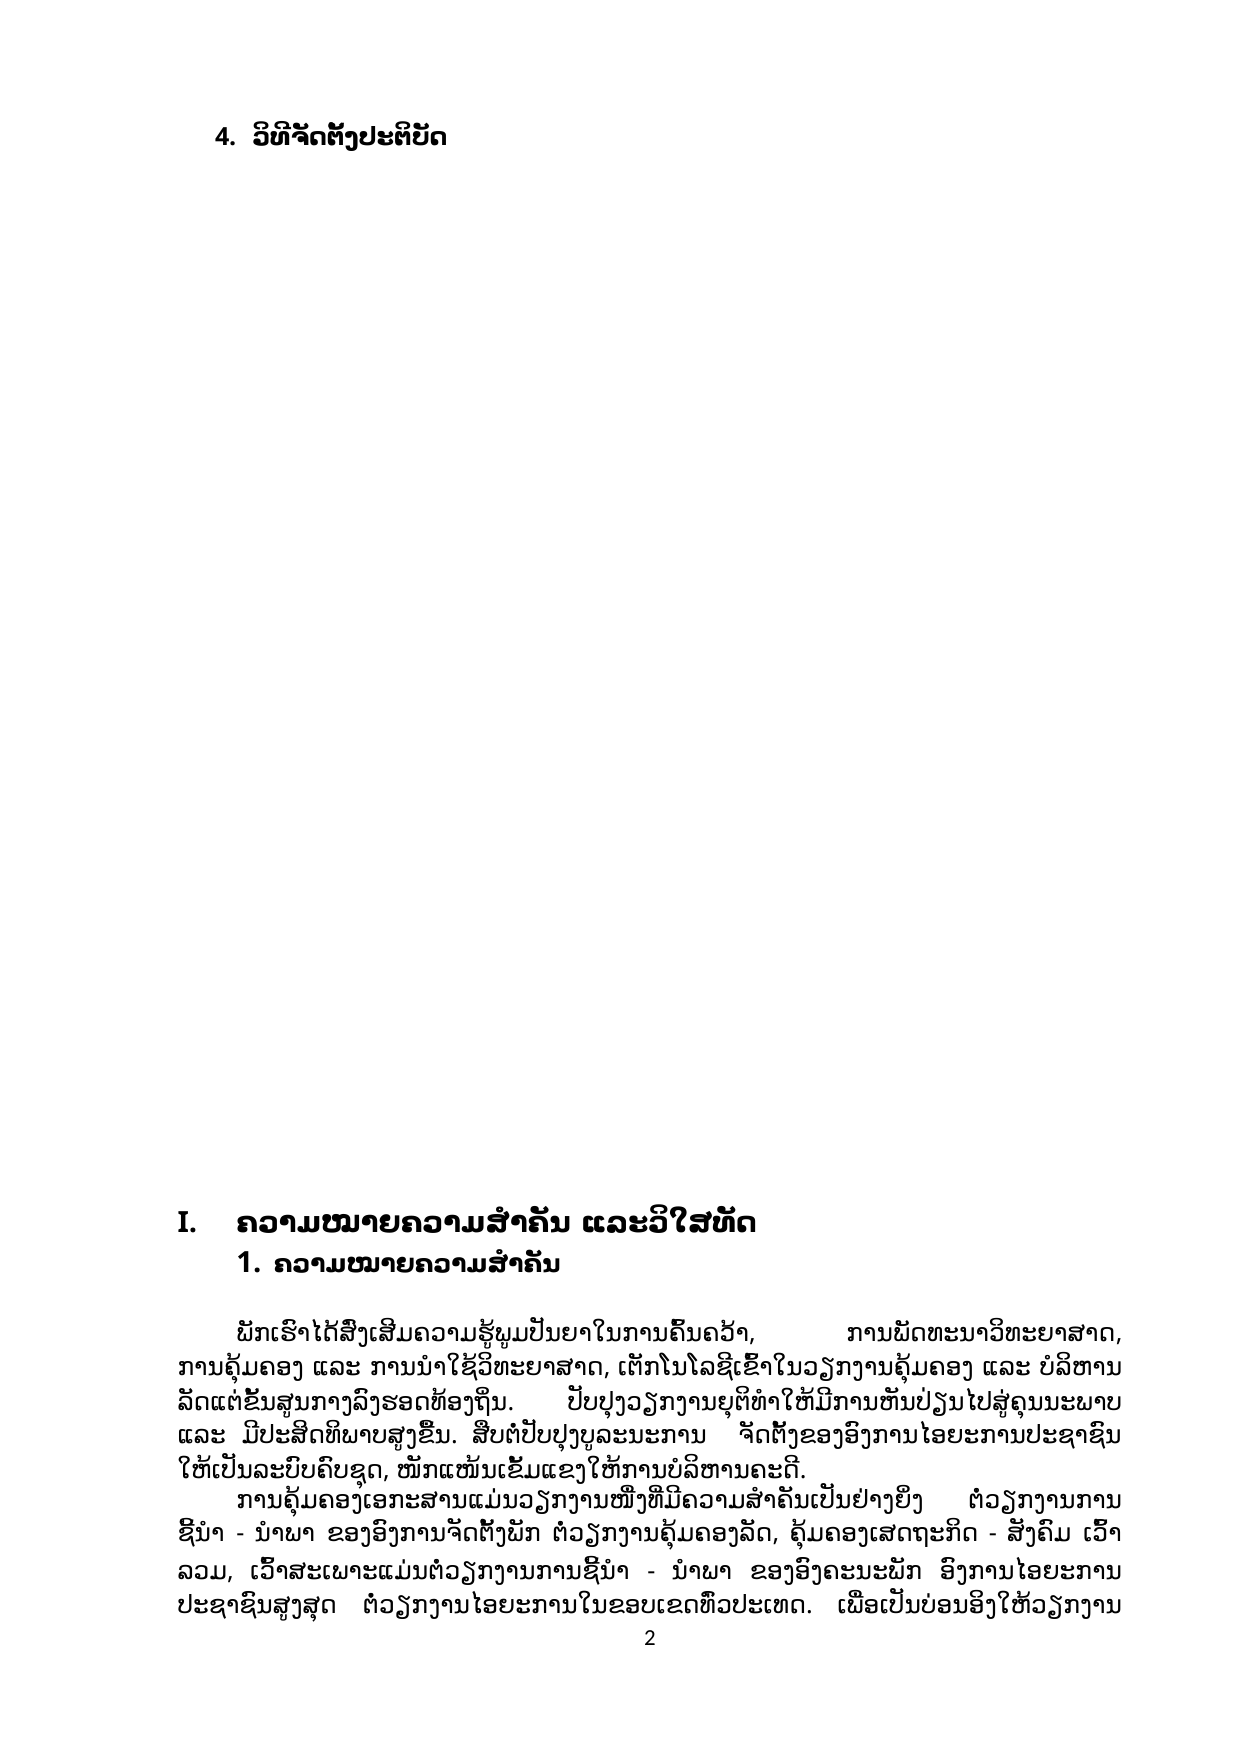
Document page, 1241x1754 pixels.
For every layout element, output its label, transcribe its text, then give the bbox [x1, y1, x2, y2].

text ພັກເຮົາໄດ້ສົ່ງເສີມຄວາມຮູ້ພູມປັນຍາໃນການຄົ້ນຄວ້າ, ການພັດທະນາວິທະຍາສາດ, ການຄຸ້ມຄອງ ແລະ ການນຳໃຊ້ວິທະຍາສາດ, ເຕັກໂນໂລຊີເຂົ້າໃນວຽກງານຄຸ້ມຄອງ ແລະ ບໍລິຫານລັດແຕ່ຂັ້ນສູນກາງລົງຮອດທ້ອງຖິ່ນ. ປັບປຸງວຽກງານຍຸຕິທຳໃຫ້ມີການຫັນປ່ຽນໄປສູ່ຄຸນນະພາບ ແລະ ມີປະສິດທິພາບສູງຂື້ນ. ສືບຕໍ່ປັບປຸງບູລະນະການ ຈັດຕັ້ງຂອງອົງການໄອຍະການປະຊາຊົນໃຫ້ເປັນລະບົບຄົບຊຸດ, ໜັກແໜ້ນເຂັ້ມແຂງໃຫ້ການບໍລິຫານຄະດີ. [177, 1315, 1122, 1485]
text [177, 1485, 1122, 1621]
list ຄວາມໝາຍຄວາມສຳຄັນ ແລະວິໃສທັດ [177, 1202, 1122, 1241]
list ຄວາມໝາຍຄວາມສຳຄັນ [236, 1241, 1122, 1281]
list ວິທີຈັດຕັ້ງປະຕິບັດ [215, 118, 1122, 152]
